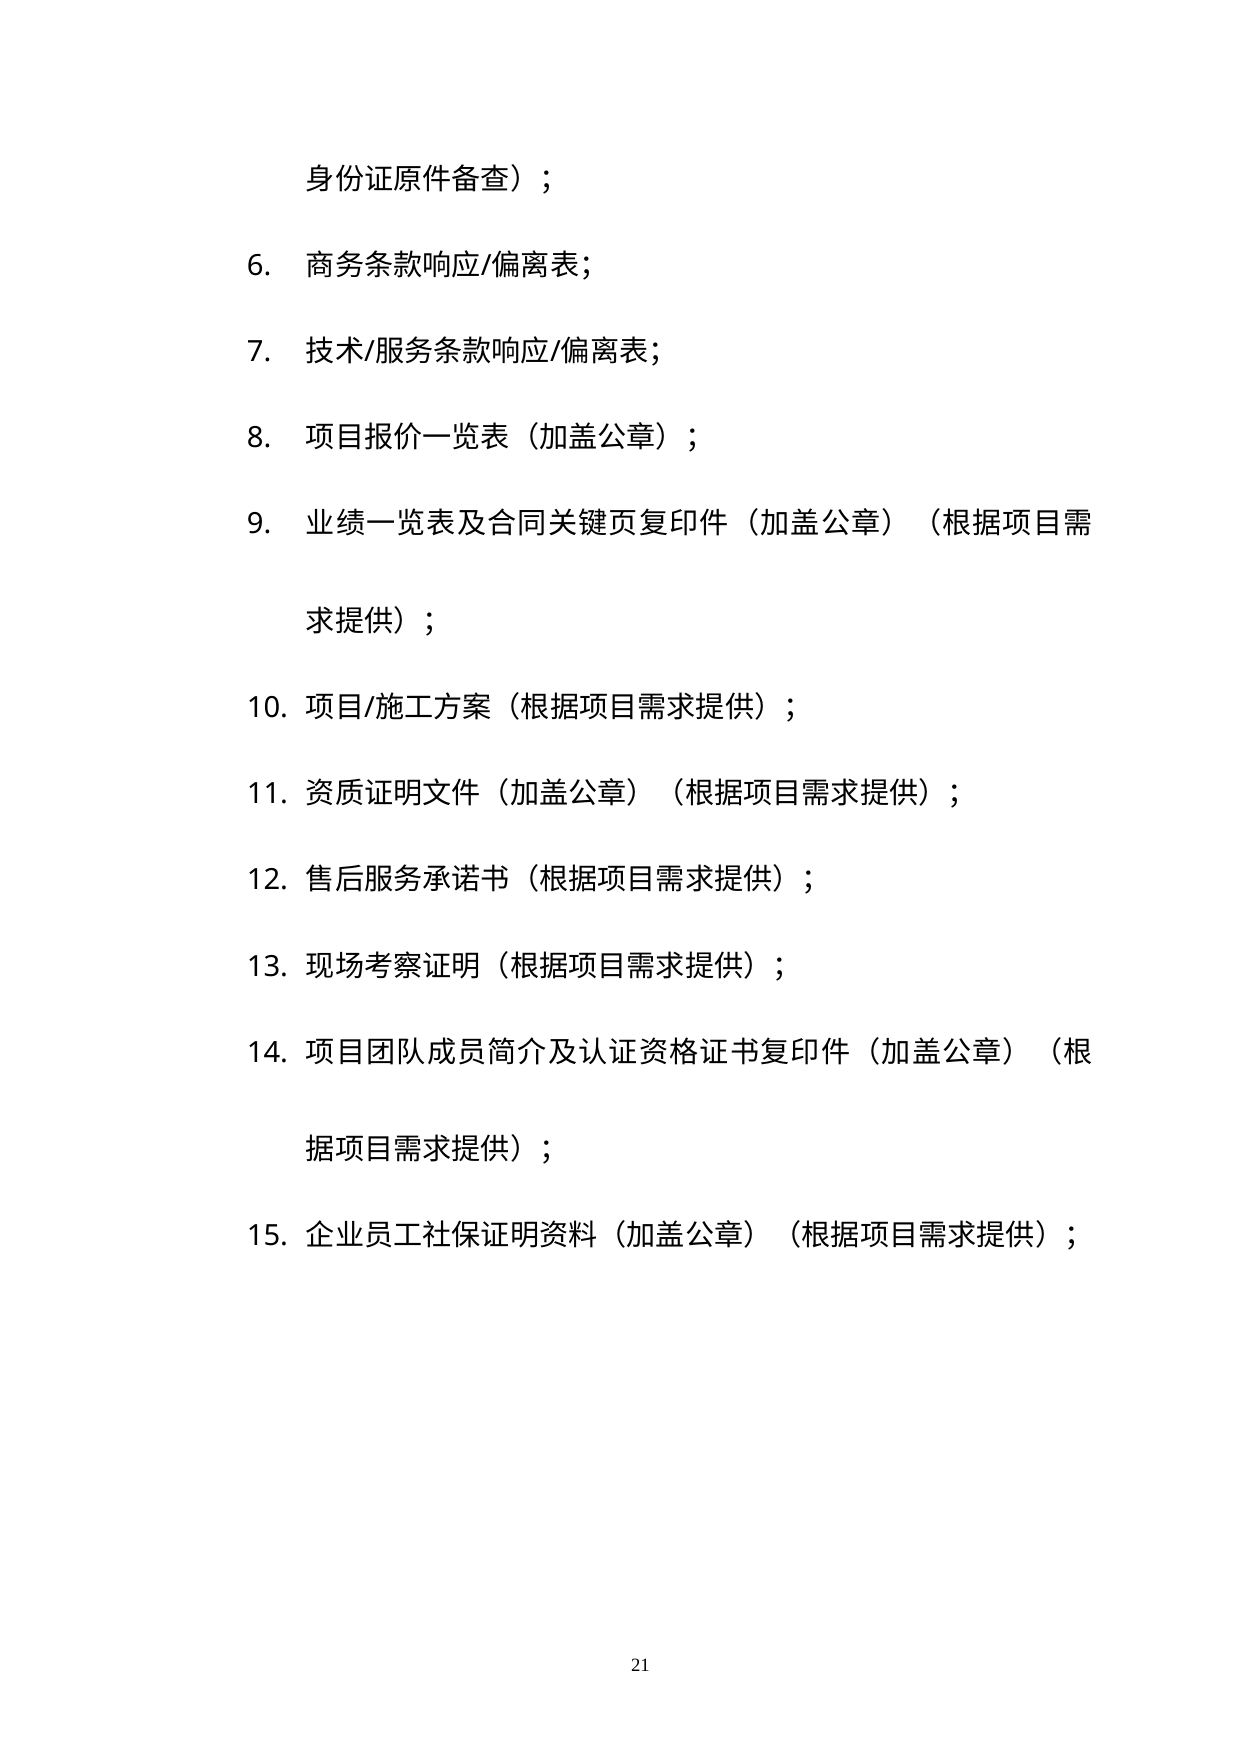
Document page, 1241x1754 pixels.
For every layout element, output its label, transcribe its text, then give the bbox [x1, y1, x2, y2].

list 项目团队成员简介及认证资格证书复印件（加盖公章）（根据项目需求提供）； [247, 1017, 1093, 1179]
list 技术/服务条款响应/偏离表； [247, 316, 1093, 381]
list 资质证明文件（加盖公章）（根据项目需求提供）； [247, 758, 1093, 823]
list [247, 144, 1093, 209]
list 业绩一览表及合同关键页复印件（加盖公章）（根据项目需求提供）； [247, 489, 1093, 651]
list 企业员工社保证明资料（加盖公章）（根据项目需求提供）； [247, 1201, 1093, 1266]
list 商务条款响应/偏离表； [247, 230, 1093, 295]
list 售后服务承诺书（根据项目需求提供）； [247, 845, 1093, 910]
list 项目/施工方案（根据项目需求提供）； [247, 672, 1093, 737]
list 项目报价一览表（加盖公章）； [247, 403, 1093, 468]
list 现场考察证明（根据项目需求提供）； [247, 931, 1093, 996]
